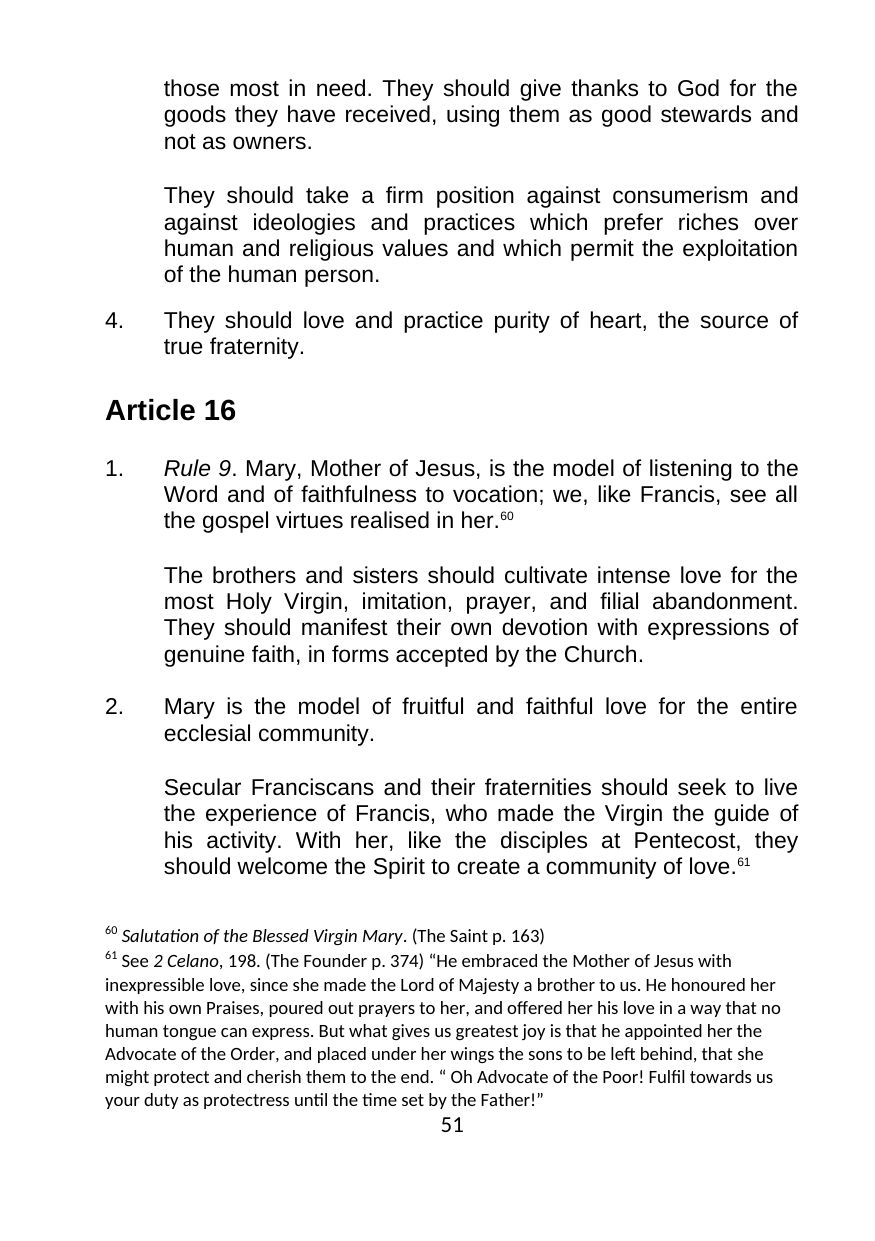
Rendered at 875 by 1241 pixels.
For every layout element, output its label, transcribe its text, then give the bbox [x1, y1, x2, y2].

list Secular Franciscans and their fraternities should seek to live the experience of Francis, who made the Virgin the guide of his activity. With her, like the disciples at Pentecost, they should welcome the Spirit to create a community of love. [164, 774, 799, 879]
list 2. Mary is the model of fruitful and faithful love for the entire ecclesial community. [105, 693, 799, 746]
text 4. They should love and practice purity of heart, the source of true fraternity. [105, 307, 799, 359]
list The brothers and sisters should cultivate intense love for the most Holy Virgin, imitation, prayer, and filial abandonment. They should manifest their own devotion with expressions of genuine faith, in forms accepted by the Church. [164, 562, 799, 667]
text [105, 75, 799, 154]
list 1. Rule 9. Mary, Mother of Jesus, is the model of listening to the Word and of faithfulness to vocation; we, like Francis, see all the gospel virtues realised in her. [105, 454, 799, 533]
text They should take a firm position against consumerism and against ideologies and practices which prefer riches over human and religious values and which permit the exploitation of the human person. [164, 182, 799, 287]
text Article 16 [105, 393, 799, 426]
